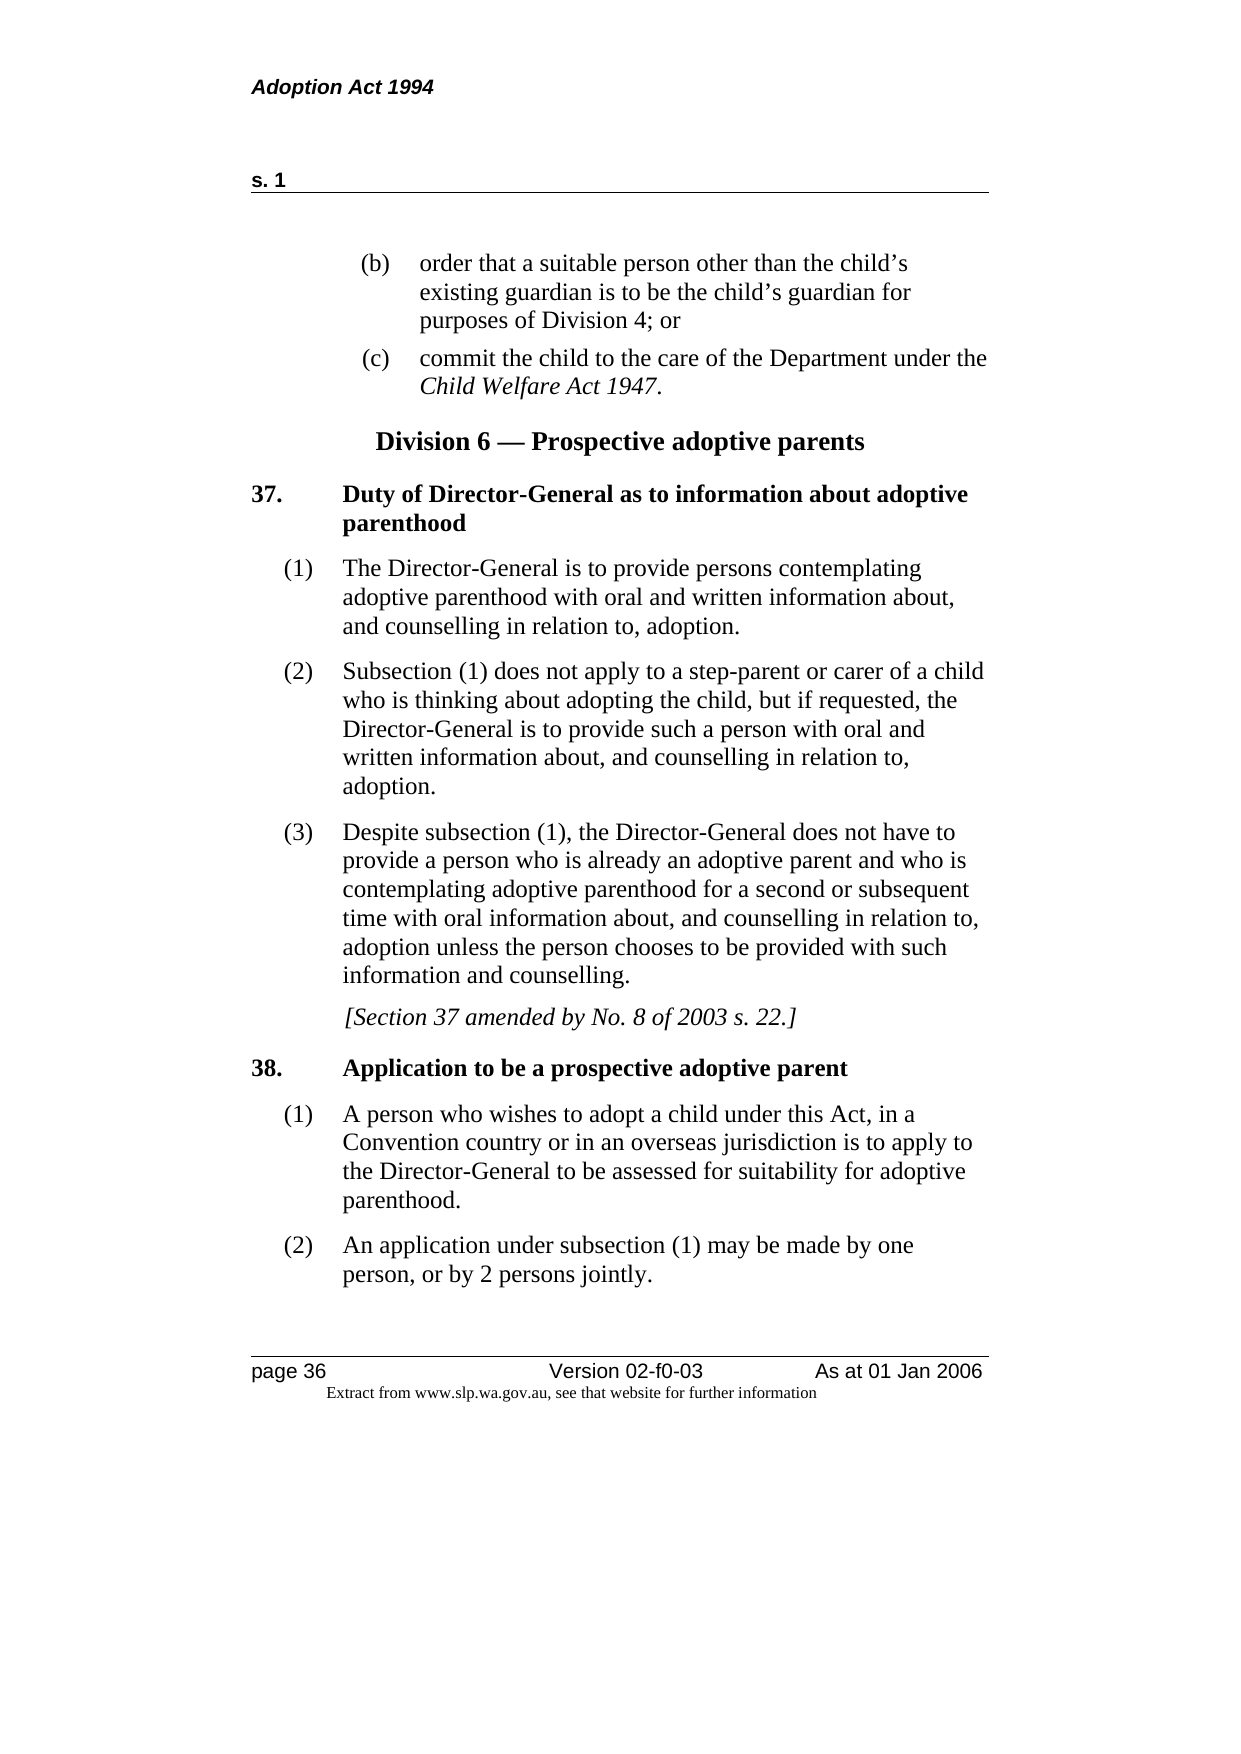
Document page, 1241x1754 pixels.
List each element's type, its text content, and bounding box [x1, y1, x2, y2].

text [Section 37 amended by No. 8 of 2003 s. 22.] [251, 1002, 989, 1030]
text (b) order that a suitable person other than the child’s existing guardian is to be the child’s guardian for purposes of Division 4; or [251, 248, 989, 334]
text (1) The Director-General is to provide persons contemplating adoptive parenthood with oral and written information about, and counselling in relation to, adoption. [251, 553, 989, 639]
text (c) commit the child to the care of the Department under the Child Welfare Act 1947. [251, 343, 989, 400]
text (3) Despite subsection (1), the Director-General does not have to provide a person who is already an adoptive parent and who is contemplating adoptive parenthood for a second or subsequent time with oral information about, and counselling in relation to, adoption unless the person chooses to be provided with such information and counselling. [251, 817, 989, 989]
subtitle 37. Duty of Director-General as to information about adoptive parenthood [251, 479, 989, 537]
text (2) An application under subsection (1) may be made by one person, or by 2 persons jointly. [251, 1230, 989, 1288]
text (2) Subsection (1) does not apply to a step-parent or carer of a child who is thinking about adopting the child, but if requested, the Director-General is to provide such a person with oral and written information about, and counselling in relation to, adoption. [251, 656, 989, 800]
subtitle 38. Application to be a prospective adoptive parent [251, 1053, 989, 1082]
text (1) A person who wishes to adopt a child under this Act, in a Convention country or in an overseas jurisdiction is to apply to the Director-General to be assessed for suitability for adoptive parenthood. [251, 1099, 989, 1214]
subtitle Division 6 — Prospective adoptive parents [251, 425, 989, 456]
